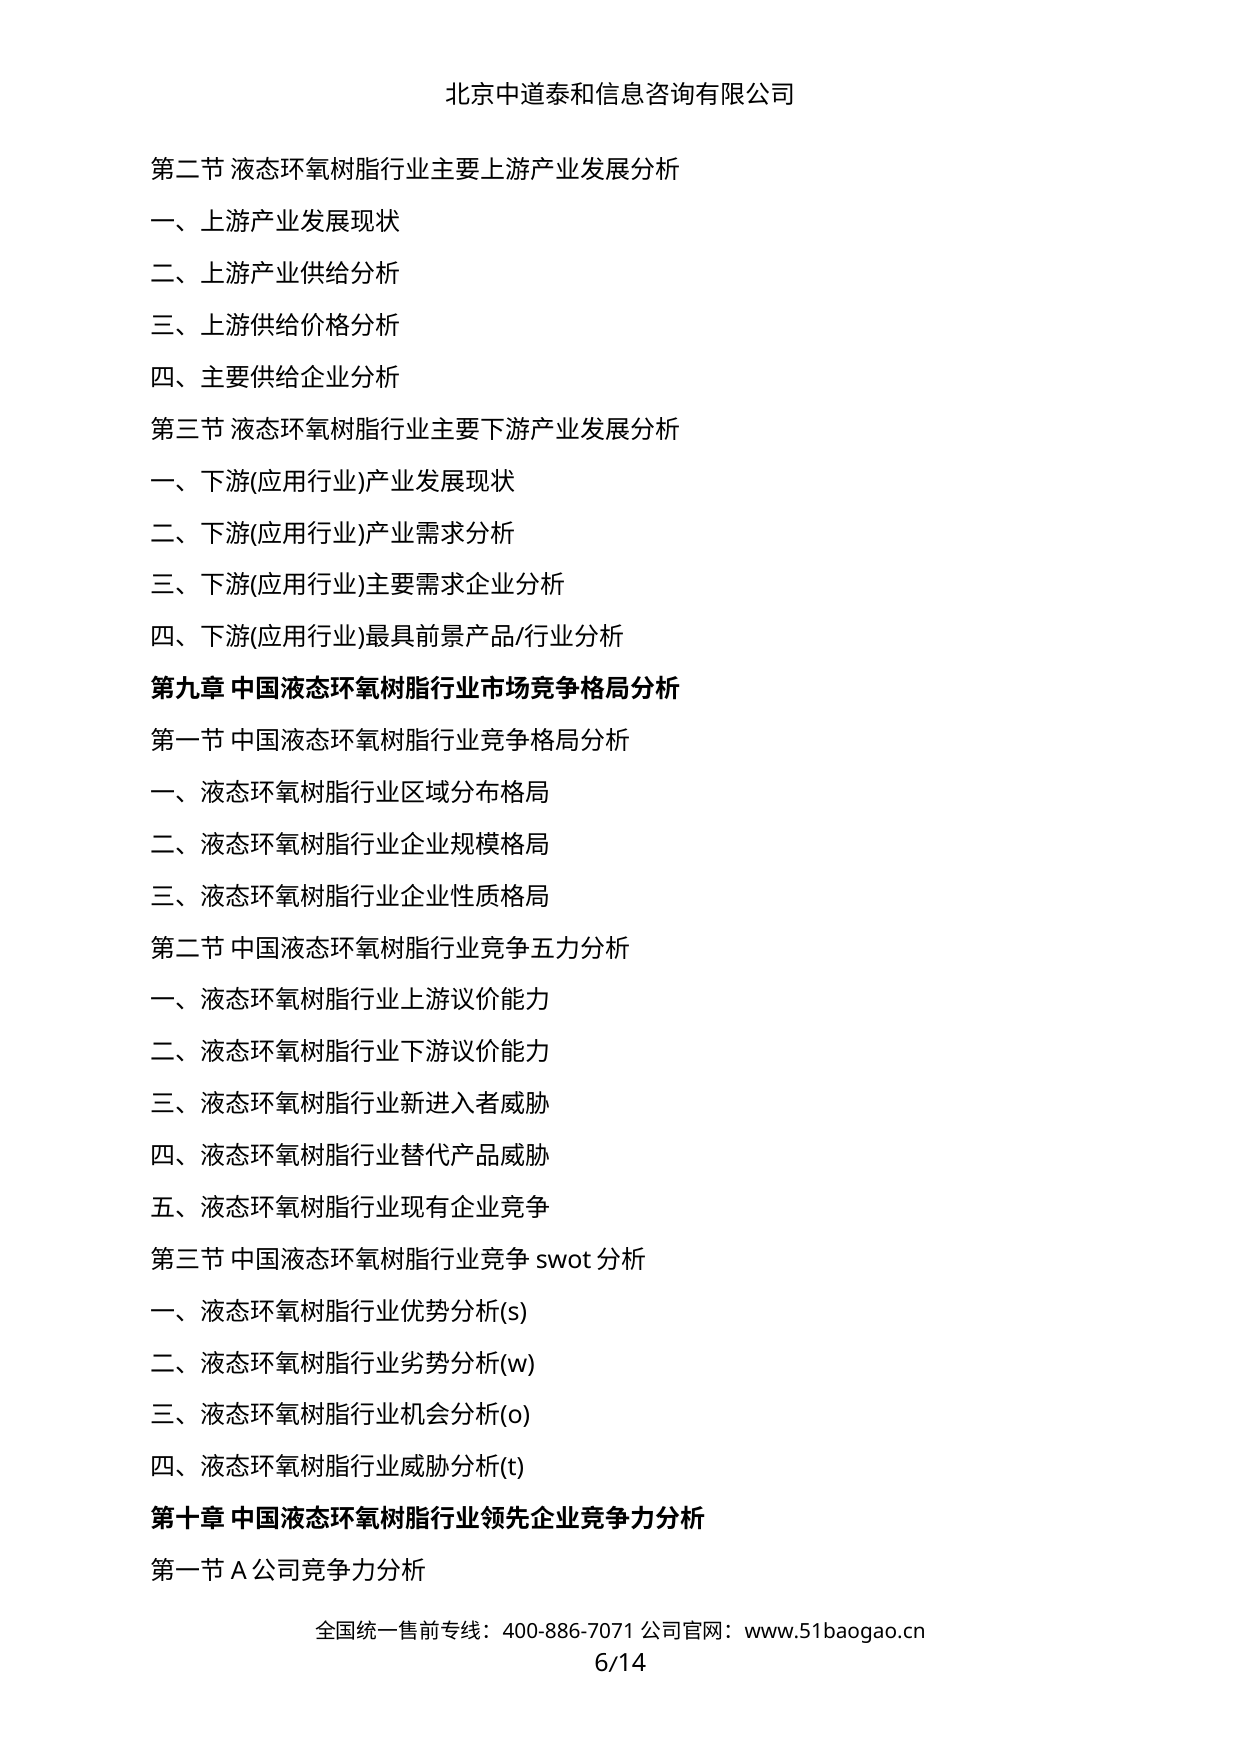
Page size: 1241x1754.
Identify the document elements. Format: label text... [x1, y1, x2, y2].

text 三、液态环氧树脂行业企业性质格局 [150, 876, 1090, 912]
text 一、液态环氧树脂行业区域分布格局 [150, 772, 1090, 809]
text 三、下游(应用行业)主要需求企业分析 [150, 565, 1090, 601]
text 一、上游产业发展现状 [150, 202, 1090, 238]
text 一、液态环氧树脂行业优势分析(s) [150, 1291, 1090, 1327]
text 四、液态环氧树脂行业替代产品威胁 [150, 1136, 1090, 1172]
text 第二节 液态环氧树脂行业主要上游产业发展分析 [150, 150, 1090, 186]
text 一、下游(应用行业)产业发展现状 [150, 461, 1090, 497]
text 二、液态环氧树脂行业企业规模格局 [150, 824, 1090, 861]
text 四、液态环氧树脂行业威胁分析(t) [150, 1447, 1090, 1483]
text 二、液态环氧树脂行业下游议价能力 [150, 1032, 1090, 1068]
text 第九章 中国液态环氧树脂行业市场竞争格局分析 [150, 669, 1090, 705]
text 三、上游供给价格分析 [150, 306, 1090, 342]
text 第一节 中国液态环氧树脂行业竞争格局分析 [150, 721, 1090, 757]
text 第一节 A公司竞争力分析 [150, 1551, 1090, 1587]
text 第十章 中国液态环氧树脂行业领先企业竞争力分析 [150, 1499, 1090, 1535]
text 四、下游(应用行业)最具前景产品/行业分析 [150, 617, 1090, 653]
text 二、液态环氧树脂行业劣势分析(w) [150, 1343, 1090, 1379]
text 第三节 中国液态环氧树脂行业竞争swot分析 [150, 1239, 1090, 1276]
text 第二节 中国液态环氧树脂行业竞争五力分析 [150, 928, 1090, 964]
text 四、主要供给企业分析 [150, 357, 1090, 394]
text 第三节 液态环氧树脂行业主要下游产业发展分析 [150, 409, 1090, 446]
text 一、液态环氧树脂行业上游议价能力 [150, 980, 1090, 1016]
text 二、上游产业供给分析 [150, 254, 1090, 290]
text 三、液态环氧树脂行业机会分析(o) [150, 1395, 1090, 1431]
text 三、液态环氧树脂行业新进入者威胁 [150, 1084, 1090, 1120]
text 五、液态环氧树脂行业现有企业竞争 [150, 1187, 1090, 1224]
text 二、下游(应用行业)产业需求分析 [150, 513, 1090, 549]
